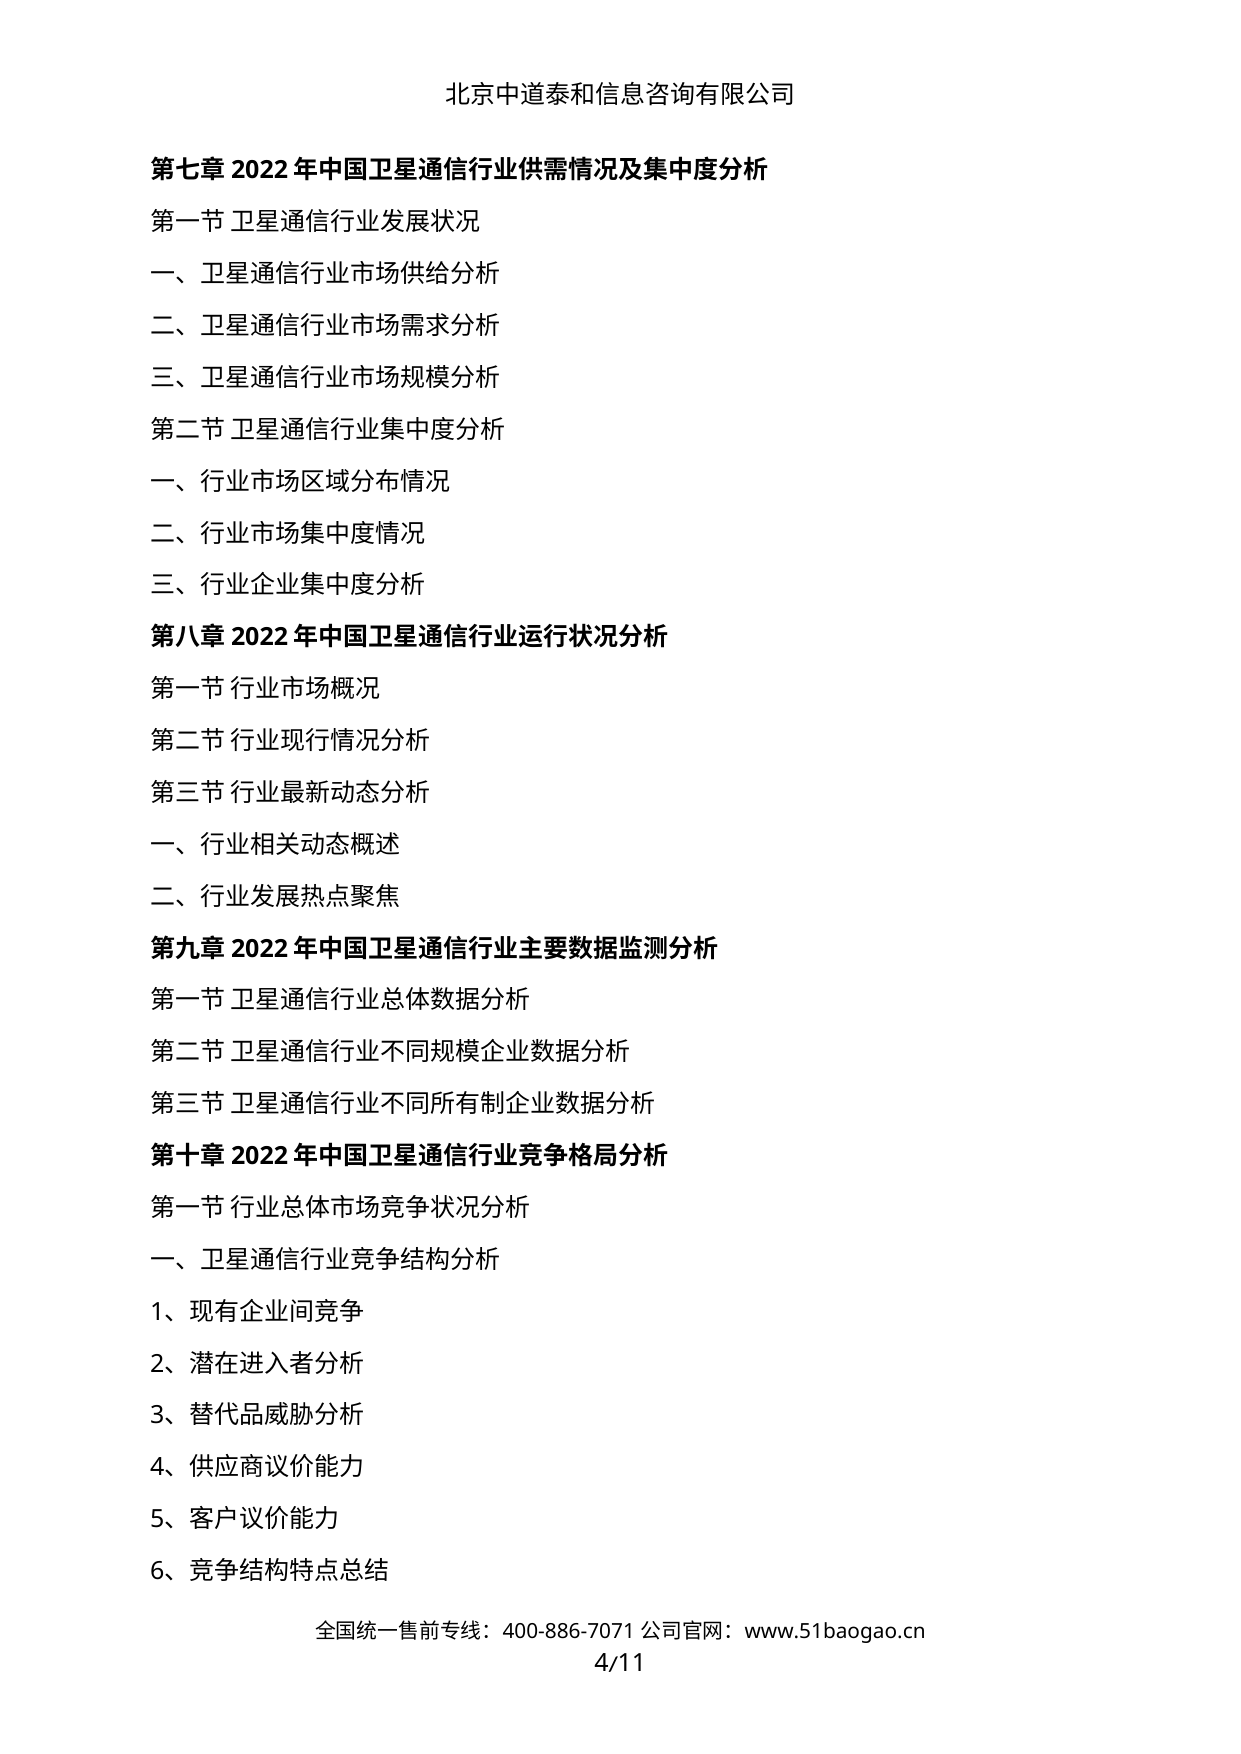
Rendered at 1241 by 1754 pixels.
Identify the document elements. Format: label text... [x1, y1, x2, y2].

text 2、潜在进入者分析 [150, 1343, 1090, 1379]
text 4、供应商议价能力 [150, 1447, 1090, 1483]
text 第三节 卫星通信行业不同所有制企业数据分析 [150, 1084, 1090, 1120]
text 6、竞争结构特点总结 [150, 1551, 1090, 1587]
text 第一节 卫星通信行业发展状况 [150, 202, 1090, 238]
text 三、卫星通信行业市场规模分析 [150, 357, 1090, 394]
text 一、行业相关动态概述 [150, 824, 1090, 861]
text 二、行业发展热点聚焦 [150, 876, 1090, 912]
text 第一节 行业总体市场竞争状况分析 [150, 1187, 1090, 1224]
text 第二节 卫星通信行业不同规模企业数据分析 [150, 1032, 1090, 1068]
text 第十章 2022年中国卫星通信行业竞争格局分析 [150, 1136, 1090, 1172]
text 3、替代品威胁分析 [150, 1395, 1090, 1431]
text 二、卫星通信行业市场需求分析 [150, 306, 1090, 342]
text 第一节 行业市场概况 [150, 669, 1090, 705]
text 第二节 行业现行情况分析 [150, 721, 1090, 757]
text 三、行业企业集中度分析 [150, 565, 1090, 601]
text 第八章 2022年中国卫星通信行业运行状况分析 [150, 617, 1090, 653]
text 一、行业市场区域分布情况 [150, 461, 1090, 497]
text 第三节 行业最新动态分析 [150, 772, 1090, 809]
text 第七章 2022年中国卫星通信行业供需情况及集中度分析 [150, 150, 1090, 186]
text 二、行业市场集中度情况 [150, 513, 1090, 549]
text 第二节 卫星通信行业集中度分析 [150, 409, 1090, 446]
text 一、卫星通信行业竞争结构分析 [150, 1239, 1090, 1276]
text 一、卫星通信行业市场供给分析 [150, 254, 1090, 290]
text 1、现有企业间竞争 [150, 1291, 1090, 1327]
text 第一节 卫星通信行业总体数据分析 [150, 980, 1090, 1016]
text 第九章 2022年中国卫星通信行业主要数据监测分析 [150, 928, 1090, 964]
text 5、客户议价能力 [150, 1499, 1090, 1535]
